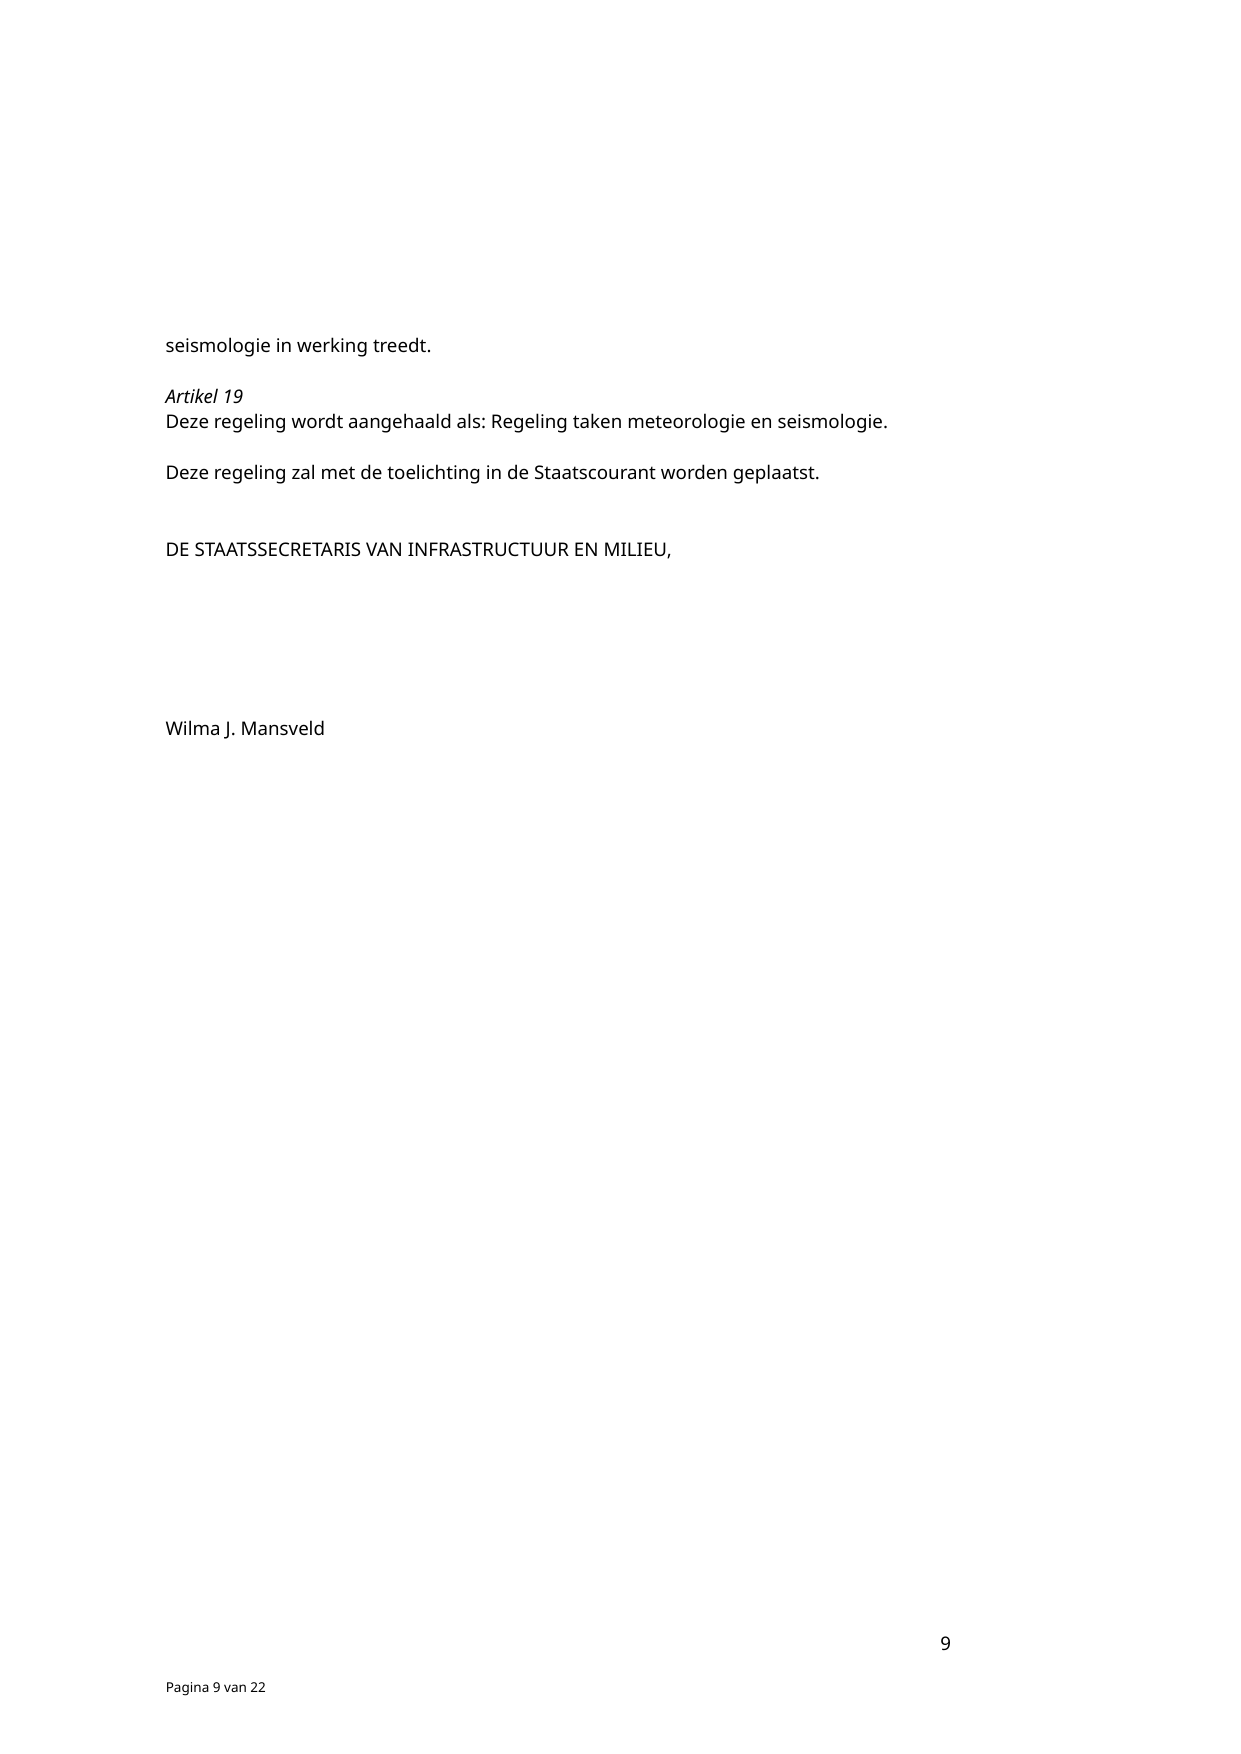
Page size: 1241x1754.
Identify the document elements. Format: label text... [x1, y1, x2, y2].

text Deze regeling wordt aangehaald als: Regeling taken meteorologie en seismologie. [165, 409, 951, 434]
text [165, 332, 951, 358]
text Artikel 19 [165, 383, 951, 409]
text Deze regeling zal met de toelichting in de Staatscourant worden geplaatst. DE STAATSSECRETARIS VAN INFRASTRUCTUUR EN MILIEU, Wilma J. Mansveld [165, 434, 951, 740]
